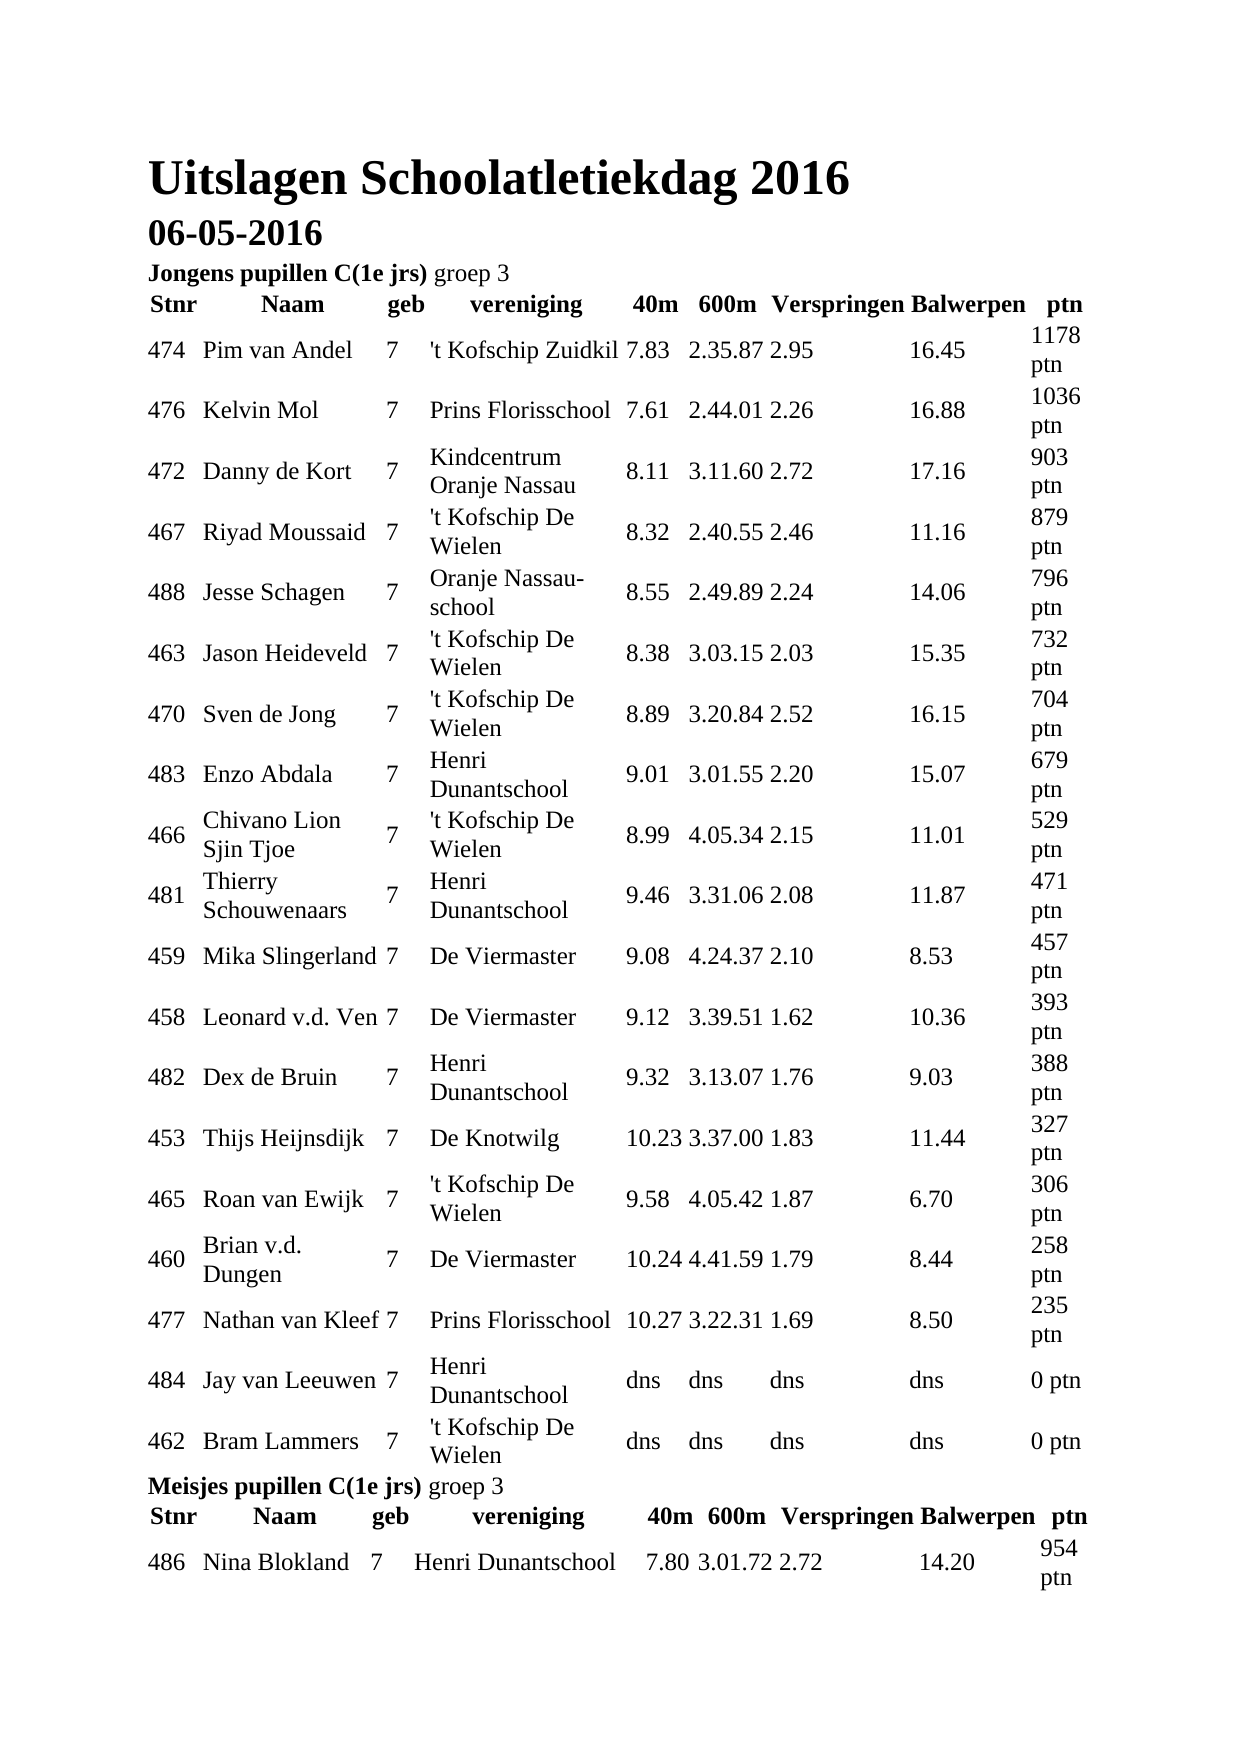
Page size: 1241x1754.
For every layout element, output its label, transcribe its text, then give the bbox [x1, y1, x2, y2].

table_cell 258 ptn [1029, 1229, 1100, 1289]
table_cell De Viermaster [428, 986, 624, 1047]
table_cell 476 [146, 380, 201, 440]
table_cell 8.32 [624, 501, 687, 562]
table_cell Henri Dunantschool [428, 1350, 624, 1410]
table_cell 2.26 [768, 380, 908, 440]
table_cell 9.08 [624, 925, 687, 986]
table_header Verspringen [778, 1500, 917, 1532]
table_cell Thijs Heijnsdijk [201, 1107, 384, 1168]
table_cell Nathan van Kleef [201, 1289, 384, 1350]
table_cell 't Kofschip De Wielen [428, 804, 624, 865]
table_cell 7 [384, 865, 428, 925]
table_cell 472 [146, 440, 201, 501]
table_cell 7 [369, 1532, 412, 1592]
table_cell 4.05.42 [687, 1168, 768, 1228]
table_cell dns [624, 1410, 687, 1471]
table_cell Jason Heideveld [201, 622, 384, 683]
table_cell 7 [384, 925, 428, 986]
table_cell 471 ptn [1029, 865, 1100, 925]
table_header Balwerpen [908, 287, 1029, 319]
table_cell 2.52 [768, 683, 908, 743]
table_cell 2.20 [768, 744, 908, 804]
table_cell 3.01.72 [696, 1532, 777, 1592]
table_cell 9.46 [624, 865, 687, 925]
table_cell Bram Lammers [201, 1410, 384, 1471]
table_header geb [369, 1500, 412, 1532]
table_cell 7 [384, 986, 428, 1047]
table_cell 462 [146, 1410, 201, 1471]
table_cell 8.38 [624, 622, 687, 683]
table_cell Henri Dunantschool [428, 865, 624, 925]
table_cell 't Kofschip De Wielen [428, 1168, 624, 1228]
table_cell Prins Florisschool [428, 1289, 624, 1350]
subtitle Uitslagen Schoolatletiekdag 2016 [148, 148, 1093, 205]
table_cell 7 [384, 804, 428, 865]
table_cell 8.50 [908, 1289, 1029, 1350]
table_cell 16.88 [908, 380, 1029, 440]
table_cell Jesse Schagen [201, 562, 384, 622]
table_cell 470 [146, 683, 201, 743]
table_cell 2.72 [768, 440, 908, 501]
table_header Stnr [146, 1500, 201, 1532]
table_cell 3.39.51 [687, 986, 768, 1047]
table_header Naam [201, 287, 384, 319]
table_cell 2.15 [768, 804, 908, 865]
table_cell 484 [146, 1350, 201, 1410]
table_cell 7 [384, 1229, 428, 1289]
table_cell 457 ptn [1029, 925, 1100, 986]
table_header Balwerpen [917, 1500, 1039, 1532]
table_cell 463 [146, 622, 201, 683]
table_cell Mika Slingerland [201, 925, 384, 986]
text Meisjes pupillen C(1e jrs) groep 3 [148, 1471, 1093, 1500]
table_cell Prins Florisschool [428, 380, 624, 440]
table_cell 17.16 [908, 440, 1029, 501]
table_cell 2.49.89 [687, 562, 768, 622]
table_cell Henri Dunantschool [428, 744, 624, 804]
table_header ptn [1029, 287, 1100, 319]
table_cell 2.72 [778, 1532, 917, 1592]
table_cell 1178 ptn [1029, 319, 1100, 380]
table_header vereniging [428, 287, 624, 319]
table_cell 2.24 [768, 562, 908, 622]
table_cell 10.27 [624, 1289, 687, 1350]
table_cell Henri Dunantschool [428, 1047, 624, 1107]
table_cell 11.16 [908, 501, 1029, 562]
table_cell 1.69 [768, 1289, 908, 1350]
table_cell De Viermaster [428, 1229, 624, 1289]
table_cell 11.44 [908, 1107, 1029, 1168]
text Jongens pupillen C(1e jrs) groep 3 [148, 258, 1093, 287]
table_cell 9.12 [624, 986, 687, 1047]
table_cell 474 [146, 319, 201, 380]
table_cell Enzo Abdala [201, 744, 384, 804]
table_cell 15.07 [908, 744, 1029, 804]
table_header 600m [696, 1500, 777, 1532]
table_cell 954 ptn [1039, 1532, 1100, 1592]
table_cell 9.01 [624, 744, 687, 804]
table_cell 3.37.00 [687, 1107, 768, 1168]
table_cell 477 [146, 1289, 201, 1350]
table_cell 6.70 [908, 1168, 1029, 1228]
table_cell 465 [146, 1168, 201, 1228]
table_cell 4.41.59 [687, 1229, 768, 1289]
table_cell 1.79 [768, 1229, 908, 1289]
table_cell 7 [384, 501, 428, 562]
table_cell 2.10 [768, 925, 908, 986]
table_cell 16.45 [908, 319, 1029, 380]
table_cell dns [908, 1410, 1029, 1471]
table_cell 466 [146, 804, 201, 865]
table_cell dns [687, 1350, 768, 1410]
table_cell 2.08 [768, 865, 908, 925]
table_cell 8.89 [624, 683, 687, 743]
table_cell 481 [146, 865, 201, 925]
table_cell dns [908, 1350, 1029, 1410]
table_header Stnr [146, 287, 201, 319]
table_cell 2.44.01 [687, 380, 768, 440]
table_cell 704 ptn [1029, 683, 1100, 743]
table_cell 1.87 [768, 1168, 908, 1228]
subtitle 06-05-2016 [148, 210, 1093, 253]
table_cell 7 [384, 1168, 428, 1228]
table_cell 529 ptn [1029, 804, 1100, 865]
table_cell 7 [384, 1350, 428, 1410]
table_cell 11.87 [908, 865, 1029, 925]
table_cell 8.53 [908, 925, 1029, 986]
table_cell Leonard v.d. Ven [201, 986, 384, 1047]
table_cell Chivano Lion Sjin Tjoe [201, 804, 384, 865]
table_cell 486 [146, 1532, 201, 1592]
table_cell 3.13.07 [687, 1047, 768, 1107]
table_header 600m [687, 287, 768, 319]
table_cell 1036 ptn [1029, 380, 1100, 440]
table_cell 11.01 [908, 804, 1029, 865]
table_cell 488 [146, 562, 201, 622]
table_cell 467 [146, 501, 201, 562]
table_cell 't Kofschip De Wielen [428, 683, 624, 743]
table_cell 796 ptn [1029, 562, 1100, 622]
table_cell dns [768, 1350, 908, 1410]
table_cell 't Kofschip Zuidkil [428, 319, 624, 380]
table_cell 879 ptn [1029, 501, 1100, 562]
table_cell 2.35.87 [687, 319, 768, 380]
table_cell 0 ptn [1029, 1410, 1100, 1471]
table_header ptn [1039, 1500, 1100, 1532]
table_cell 7 [384, 1047, 428, 1107]
table_cell Kindcentrum Oranje Nassau [428, 440, 624, 501]
table_cell De Viermaster [428, 925, 624, 986]
table_cell 14.20 [917, 1532, 1039, 1592]
table_header vereniging [413, 1500, 644, 1532]
table_cell 2.40.55 [687, 501, 768, 562]
table_cell 1.76 [768, 1047, 908, 1107]
table_cell 8.55 [624, 562, 687, 622]
table_cell 3.22.31 [687, 1289, 768, 1350]
table_cell 7 [384, 319, 428, 380]
table_cell Henri Dunantschool [413, 1532, 644, 1592]
table_cell 7.83 [624, 319, 687, 380]
table_cell 7 [384, 562, 428, 622]
table_cell 732 ptn [1029, 622, 1100, 683]
table_cell 453 [146, 1107, 201, 1168]
table_cell Dex de Bruin [201, 1047, 384, 1107]
table_cell dns [687, 1410, 768, 1471]
table_cell 7 [384, 1289, 428, 1350]
table_cell Kelvin Mol [201, 380, 384, 440]
table_cell Thierry Schouwenaars [201, 865, 384, 925]
table_header geb [384, 287, 428, 319]
table_cell 0 ptn [1029, 1350, 1100, 1410]
table_cell 7.80 [644, 1532, 696, 1592]
table_cell 483 [146, 744, 201, 804]
table_cell 903 ptn [1029, 440, 1100, 501]
table_cell 235 ptn [1029, 1289, 1100, 1350]
table_cell 7 [384, 380, 428, 440]
table_cell 393 ptn [1029, 986, 1100, 1047]
table_cell 2.03 [768, 622, 908, 683]
table_cell 9.03 [908, 1047, 1029, 1107]
table_header Verspringen [768, 287, 908, 319]
table_cell 8.99 [624, 804, 687, 865]
table_cell dns [768, 1410, 908, 1471]
table_cell Riyad Moussaid [201, 501, 384, 562]
table_cell 2.46 [768, 501, 908, 562]
table_cell 7 [384, 622, 428, 683]
table_cell 3.31.06 [687, 865, 768, 925]
table_cell 7 [384, 1410, 428, 1471]
table_cell dns [624, 1350, 687, 1410]
table_header 40m [644, 1500, 696, 1532]
table_cell 679 ptn [1029, 744, 1100, 804]
table_cell 10.24 [624, 1229, 687, 1289]
table_cell 327 ptn [1029, 1107, 1100, 1168]
table_cell 4.24.37 [687, 925, 768, 986]
table_cell 9.58 [624, 1168, 687, 1228]
table_cell 15.35 [908, 622, 1029, 683]
table_cell Pim van Andel [201, 319, 384, 380]
table_cell Roan van Ewijk [201, 1168, 384, 1228]
table_cell 8.44 [908, 1229, 1029, 1289]
table_cell 3.20.84 [687, 683, 768, 743]
table_cell 7.61 [624, 380, 687, 440]
table_cell 't Kofschip De Wielen [428, 1410, 624, 1471]
table_cell 16.15 [908, 683, 1029, 743]
table_cell 4.05.34 [687, 804, 768, 865]
table_cell Brian v.d. Dungen [201, 1229, 384, 1289]
table_cell 1.62 [768, 986, 908, 1047]
table_cell 't Kofschip De Wielen [428, 501, 624, 562]
table_cell 't Kofschip De Wielen [428, 622, 624, 683]
table_cell 7 [384, 683, 428, 743]
table_cell 388 ptn [1029, 1047, 1100, 1107]
table_cell 1.83 [768, 1107, 908, 1168]
table_cell 3.11.60 [687, 440, 768, 501]
table_cell Jay van Leeuwen [201, 1350, 384, 1410]
table_cell 459 [146, 925, 201, 986]
table_cell De Knotwilg [428, 1107, 624, 1168]
table_cell 9.32 [624, 1047, 687, 1107]
table_header Naam [201, 1500, 368, 1532]
table_header 40m [624, 287, 687, 319]
table_cell 7 [384, 1107, 428, 1168]
table_cell Oranje Nassau-school [428, 562, 624, 622]
table_cell 458 [146, 986, 201, 1047]
table_cell 2.95 [768, 319, 908, 380]
table_cell 306 ptn [1029, 1168, 1100, 1228]
table_cell 7 [384, 744, 428, 804]
table_cell Danny de Kort [201, 440, 384, 501]
table_cell 7 [384, 440, 428, 501]
table_cell 8.11 [624, 440, 687, 501]
table_cell Sven de Jong [201, 683, 384, 743]
table_cell 3.01.55 [687, 744, 768, 804]
table_cell Nina Blokland [201, 1532, 368, 1592]
table_cell 3.03.15 [687, 622, 768, 683]
table_cell 14.06 [908, 562, 1029, 622]
table_cell 10.36 [908, 986, 1029, 1047]
table_cell 460 [146, 1229, 201, 1289]
table_cell 10.23 [624, 1107, 687, 1168]
table_cell 482 [146, 1047, 201, 1107]
